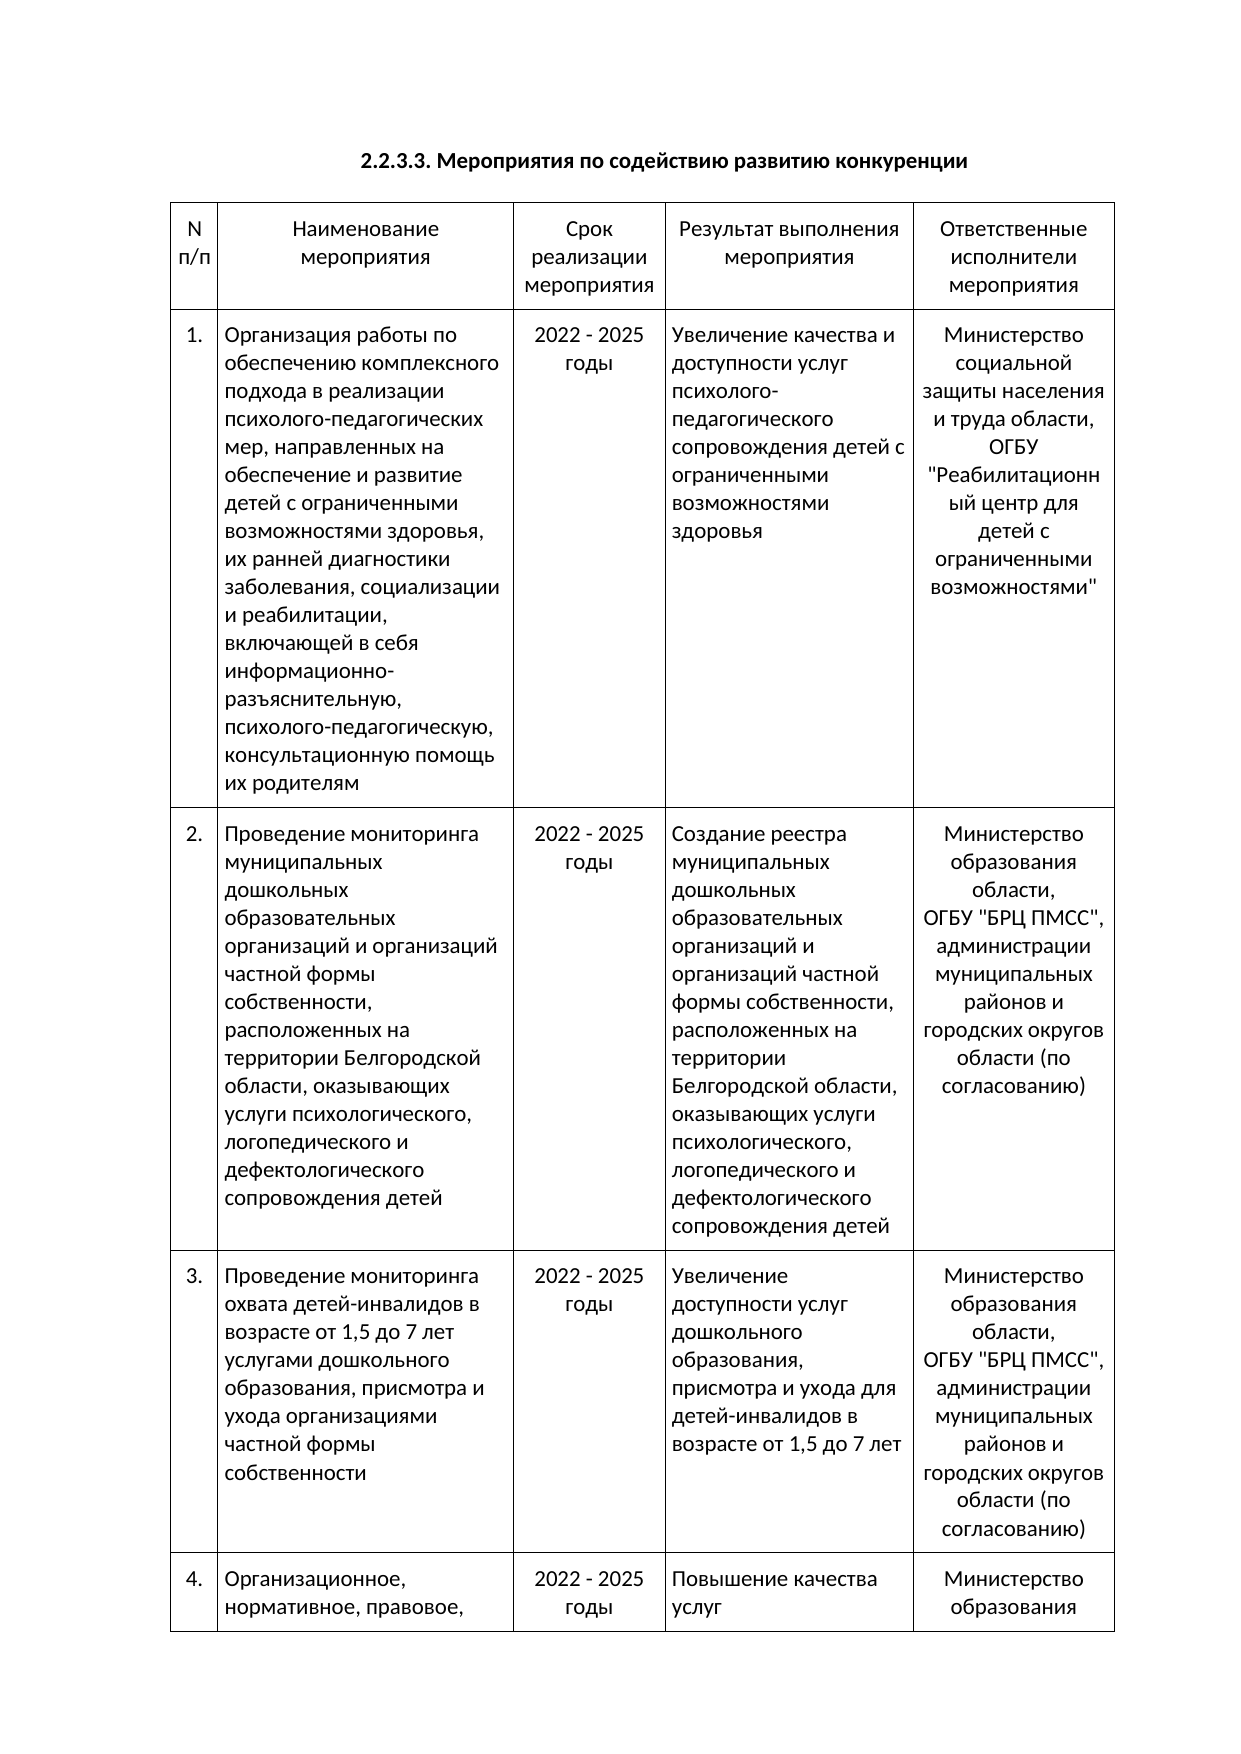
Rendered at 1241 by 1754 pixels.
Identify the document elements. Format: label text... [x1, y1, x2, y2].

table_cell Проведение мониторинга охвата детей-инвалидов в возрасте от 1,5 до 7 лет услугами дошкольного образования, присмотра и ухода организациями частной формы собственности [218, 1251, 513, 1552]
table_cell Увеличение доступности услуг дошкольного образования, присмотра и ухода для детей-инвалидов в возрасте от 1,5 до 7 лет [666, 1251, 913, 1552]
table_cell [666, 1553, 913, 1631]
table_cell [914, 1553, 1114, 1631]
table_header Наименование мероприятия [218, 203, 513, 308]
table_header Ответственные исполнители мероприятия [914, 203, 1114, 308]
table_header Результат выполнения мероприятия [666, 203, 913, 308]
table_cell 3. [171, 1251, 217, 1552]
table_cell 2022 - 2025 годы [514, 1553, 665, 1631]
table_cell 2. [171, 808, 217, 1250]
table_cell 2022 - 2025 годы [514, 310, 665, 807]
table_cell Создание реестра муниципальных дошкольных образовательных организаций и организаций частной формы собственности, расположенных на территории Белгородской области, оказывающих услуги психологического, логопедического и дефектологического сопровождения детей [666, 808, 913, 1250]
title 2.2.3.3. Мероприятия по содействию развитию конкуренции [177, 146, 1152, 174]
table_header Срок реализации мероприятия [514, 203, 665, 308]
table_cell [218, 1553, 513, 1631]
table_cell Проведение мониторинга муниципальных дошкольных образовательных организаций и организаций частной формы собственности, расположенных на территории Белгородской области, оказывающих услуги психологического, логопедического и дефектологического сопровождения детей [218, 808, 513, 1250]
table_cell 2022 - 2025 годы [514, 1251, 665, 1552]
table_cell Министерство образования области, ОГБУ "БРЦ ПМСС", администрации муниципальных районов и городских округов области (по согласованию) [914, 1251, 1114, 1552]
table_cell 1. [171, 310, 217, 807]
table_cell Министерство образования области, ОГБУ "БРЦ ПМСС", администрации муниципальных районов и городских округов области (по согласованию) [914, 808, 1114, 1250]
table_header N п/п [171, 203, 217, 308]
table_cell 2022 - 2025 годы [514, 808, 665, 1250]
table_cell Министерство социальной защиты населения и труда области, ОГБУ "Реабилитационный центр для детей с ограниченными возможностями" [914, 310, 1114, 807]
table_cell Увеличение качества и доступности услуг психолого-педагогического сопровождения детей с ограниченными возможностями здоровья [666, 310, 913, 807]
table_cell 4. [171, 1553, 217, 1631]
table_cell Организация работы по обеспечению комплексного подхода в реализации психолого-педагогических мер, направленных на обеспечение и развитие детей с ограниченными возможностями здоровья, их ранней диагностики заболевания, социализации и реабилитации, включающей в себя информационно-разъяснительную, психолого-педагогическую, консультационную помощь их родителям [218, 310, 513, 807]
